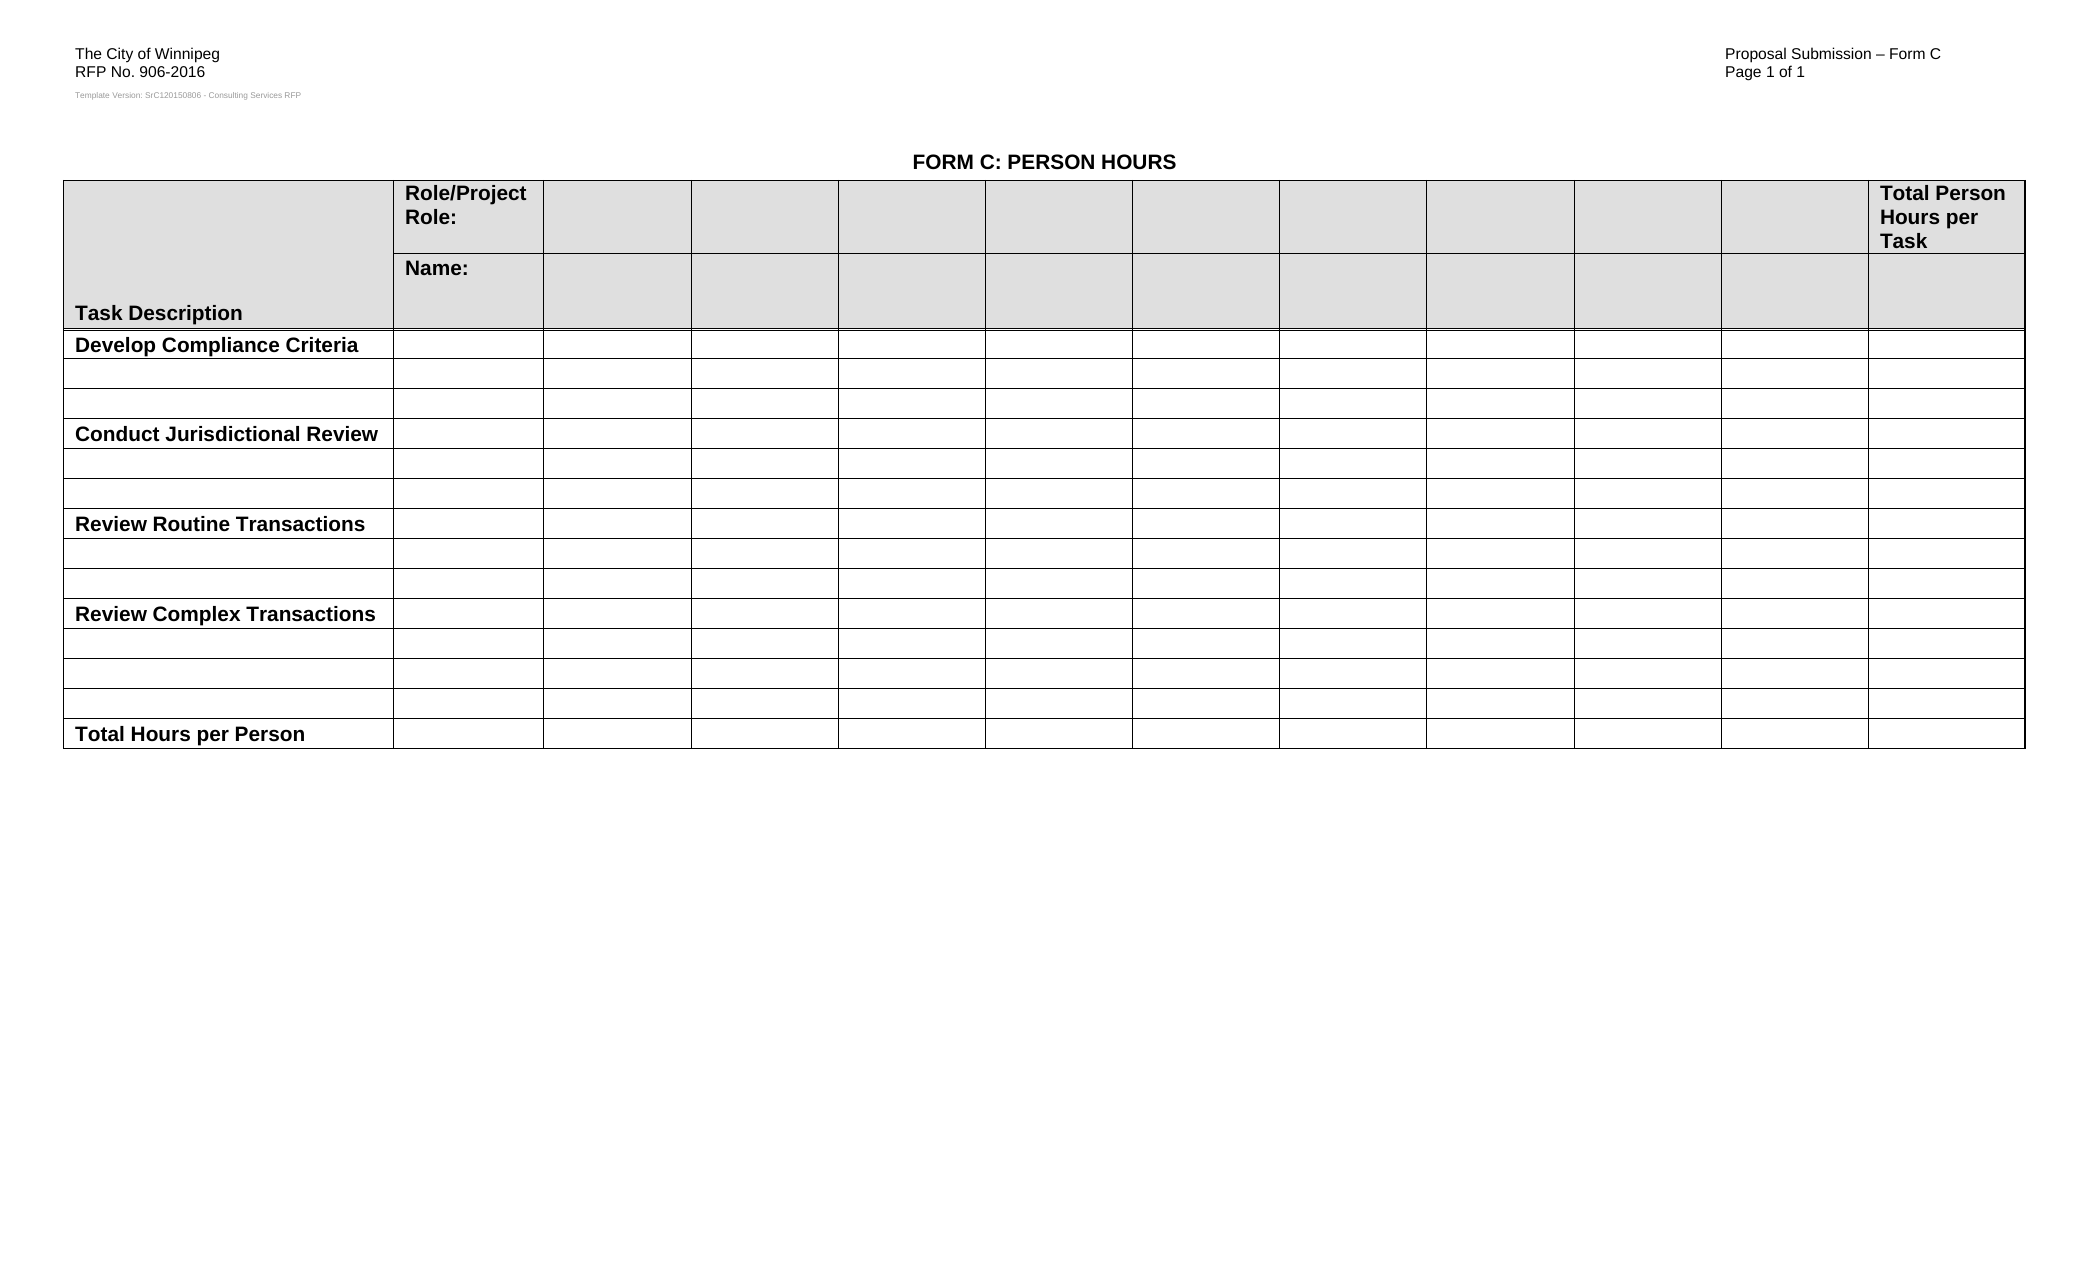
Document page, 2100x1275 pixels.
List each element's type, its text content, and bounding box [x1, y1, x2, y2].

table_cell [986, 389, 1132, 418]
table_cell [1280, 719, 1426, 748]
table_cell [544, 539, 691, 568]
table_cell [1133, 509, 1279, 538]
table_cell [1869, 331, 2024, 358]
table_cell [1427, 181, 1574, 253]
table_cell [692, 719, 838, 748]
table_cell [1133, 689, 1279, 718]
table_cell [64, 449, 393, 478]
table_cell [1133, 569, 1279, 598]
table_cell Review Complex Transactions [64, 599, 393, 628]
table_cell [1427, 389, 1574, 418]
table_cell [544, 359, 691, 388]
table_cell [986, 689, 1132, 718]
table_cell [1869, 509, 2024, 538]
table_cell [1869, 389, 2024, 418]
table_cell [544, 719, 691, 748]
table_cell [394, 509, 543, 538]
table_cell [1575, 254, 1721, 328]
table_cell [1575, 719, 1721, 748]
table_cell [64, 689, 393, 718]
table_cell [544, 449, 691, 478]
table_cell [1869, 689, 2024, 718]
table_cell [1869, 659, 2024, 688]
table_cell [394, 331, 543, 358]
table_cell [394, 569, 543, 598]
table_cell Conduct Jurisdictional Review [64, 419, 393, 448]
table_cell [544, 509, 691, 538]
table_cell [839, 331, 985, 358]
table_cell Review Routine Transactions [64, 509, 393, 538]
table_cell [1427, 689, 1574, 718]
table_cell [1280, 689, 1426, 718]
table_cell [839, 389, 985, 418]
table_cell [1575, 539, 1721, 568]
table_cell [1722, 509, 1868, 538]
table_cell [692, 689, 838, 718]
table_cell Total Hours per Person [64, 719, 393, 748]
table_cell [692, 479, 838, 508]
table_cell [986, 359, 1132, 388]
table_cell [1280, 419, 1426, 448]
table_cell [1722, 569, 1868, 598]
table_cell [1722, 254, 1868, 328]
table_cell [839, 569, 985, 598]
table_cell [986, 419, 1132, 448]
table_cell [394, 479, 543, 508]
table_cell [1427, 254, 1574, 328]
table_cell Role/Project Role: [394, 181, 543, 253]
table_cell [1575, 419, 1721, 448]
table_cell [394, 539, 543, 568]
table_cell [1722, 359, 1868, 388]
table_cell [1427, 539, 1574, 568]
table_cell [1722, 719, 1868, 748]
table_cell [394, 599, 543, 628]
table_cell [1722, 539, 1868, 568]
table_cell [1280, 479, 1426, 508]
table_cell [692, 659, 838, 688]
table_cell [1575, 509, 1721, 538]
table_cell [839, 599, 985, 628]
table_cell [544, 629, 691, 658]
table_cell [692, 389, 838, 418]
table_cell [692, 599, 838, 628]
table_cell [1280, 599, 1426, 628]
table_cell [692, 331, 838, 358]
table_cell [1722, 181, 1868, 253]
table_cell [692, 419, 838, 448]
table_cell [1427, 719, 1574, 748]
table_cell [544, 254, 691, 328]
table_cell [986, 254, 1132, 328]
table_cell [1869, 719, 2024, 748]
table_cell [1575, 689, 1721, 718]
table_cell [986, 509, 1132, 538]
table_cell [1280, 181, 1426, 253]
table_cell [1869, 359, 2024, 388]
table_cell [1427, 599, 1574, 628]
table_cell [1427, 659, 1574, 688]
table_cell [1575, 599, 1721, 628]
table_cell [544, 181, 691, 253]
table_cell [1133, 599, 1279, 628]
table_cell [839, 479, 985, 508]
table_cell [1722, 389, 1868, 418]
table_cell [839, 719, 985, 748]
table_cell [1280, 569, 1426, 598]
table_cell [692, 569, 838, 598]
table_cell [839, 419, 985, 448]
table_cell [1280, 449, 1426, 478]
table_cell [394, 389, 543, 418]
table_cell [692, 539, 838, 568]
table_cell [1133, 719, 1279, 748]
table_cell [692, 449, 838, 478]
table_cell Task Description [64, 181, 393, 328]
table_cell [986, 449, 1132, 478]
table_cell [64, 569, 393, 598]
table_cell [1133, 479, 1279, 508]
table_cell [839, 359, 985, 388]
table_cell [1133, 181, 1279, 253]
table_cell [1133, 359, 1279, 388]
table_cell [1133, 331, 1279, 358]
table_cell [1280, 359, 1426, 388]
table_cell [64, 479, 393, 508]
table_cell [1280, 389, 1426, 418]
table_cell [1869, 479, 2024, 508]
table_cell [1133, 539, 1279, 568]
table_header FORM C: PERSON HOURS [64, 150, 2025, 180]
table_cell [1869, 569, 2024, 598]
table_cell [986, 181, 1132, 253]
table_cell [1427, 479, 1574, 508]
table_cell [692, 359, 838, 388]
table_cell [1575, 359, 1721, 388]
table_cell [394, 419, 543, 448]
table_cell [986, 569, 1132, 598]
table_cell [1869, 599, 2024, 628]
table_cell [839, 449, 985, 478]
table_cell [1427, 419, 1574, 448]
table_cell [839, 181, 985, 253]
table_cell [1133, 254, 1279, 328]
table_cell [1575, 479, 1721, 508]
table_cell [394, 689, 543, 718]
table_cell [986, 479, 1132, 508]
table_cell [839, 629, 985, 658]
table_cell [1722, 449, 1868, 478]
table_cell [1575, 449, 1721, 478]
table_cell [1575, 331, 1721, 358]
table_cell [1427, 569, 1574, 598]
table_cell [1133, 659, 1279, 688]
table_cell [986, 331, 1132, 358]
table_cell [544, 331, 691, 358]
table_cell [544, 659, 691, 688]
table_cell [986, 659, 1132, 688]
table_cell [1722, 419, 1868, 448]
table_cell [1575, 389, 1721, 418]
table_cell [544, 689, 691, 718]
table_cell [544, 419, 691, 448]
table_cell [692, 509, 838, 538]
table_cell [839, 509, 985, 538]
table_cell [1133, 389, 1279, 418]
table_cell [1575, 659, 1721, 688]
table_cell [1722, 689, 1868, 718]
table_cell [1722, 599, 1868, 628]
table_cell [1280, 629, 1426, 658]
table_cell [394, 449, 543, 478]
table_cell [1280, 254, 1426, 328]
table_cell [1869, 254, 2024, 328]
table_cell [394, 359, 543, 388]
table_cell [692, 254, 838, 328]
table_cell [986, 599, 1132, 628]
table_cell [544, 569, 691, 598]
table_cell [1575, 629, 1721, 658]
table_cell [692, 181, 838, 253]
table_cell [839, 539, 985, 568]
table_cell [839, 254, 985, 328]
table_cell [64, 659, 393, 688]
table_cell [1427, 449, 1574, 478]
table_cell [839, 689, 985, 718]
table_cell [1427, 629, 1574, 658]
table_cell [64, 359, 393, 388]
table_cell [394, 719, 543, 748]
table_cell [544, 599, 691, 628]
table_cell [1575, 569, 1721, 598]
table_cell Total Person Hours per Task [1869, 181, 2024, 253]
table_cell [1722, 479, 1868, 508]
table_cell [1722, 331, 1868, 358]
table_cell [1427, 509, 1574, 538]
table_cell [1427, 331, 1574, 358]
table_cell [1869, 419, 2024, 448]
table_cell [692, 629, 838, 658]
table_cell [1280, 659, 1426, 688]
table_cell [1575, 181, 1721, 253]
table_cell [1869, 539, 2024, 568]
table_cell [544, 479, 691, 508]
table_cell [1133, 629, 1279, 658]
table_cell [1280, 539, 1426, 568]
table_cell [986, 719, 1132, 748]
table_cell [1722, 629, 1868, 658]
table_cell [1427, 359, 1574, 388]
table_cell [544, 389, 691, 418]
table_cell Develop Compliance Criteria [64, 331, 393, 358]
table_cell [394, 629, 543, 658]
table_cell [64, 389, 393, 418]
table_cell [839, 659, 985, 688]
table_cell [986, 629, 1132, 658]
table_cell [1133, 449, 1279, 478]
table_cell Name: [394, 254, 543, 328]
table_cell [1133, 419, 1279, 448]
table_cell [394, 659, 543, 688]
table_cell [64, 629, 393, 658]
table_cell [1869, 629, 2024, 658]
table_cell [1722, 659, 1868, 688]
table_cell [986, 539, 1132, 568]
table_cell [1869, 449, 2024, 478]
table_cell [64, 539, 393, 568]
table_cell [1280, 331, 1426, 358]
table_cell [1280, 509, 1426, 538]
